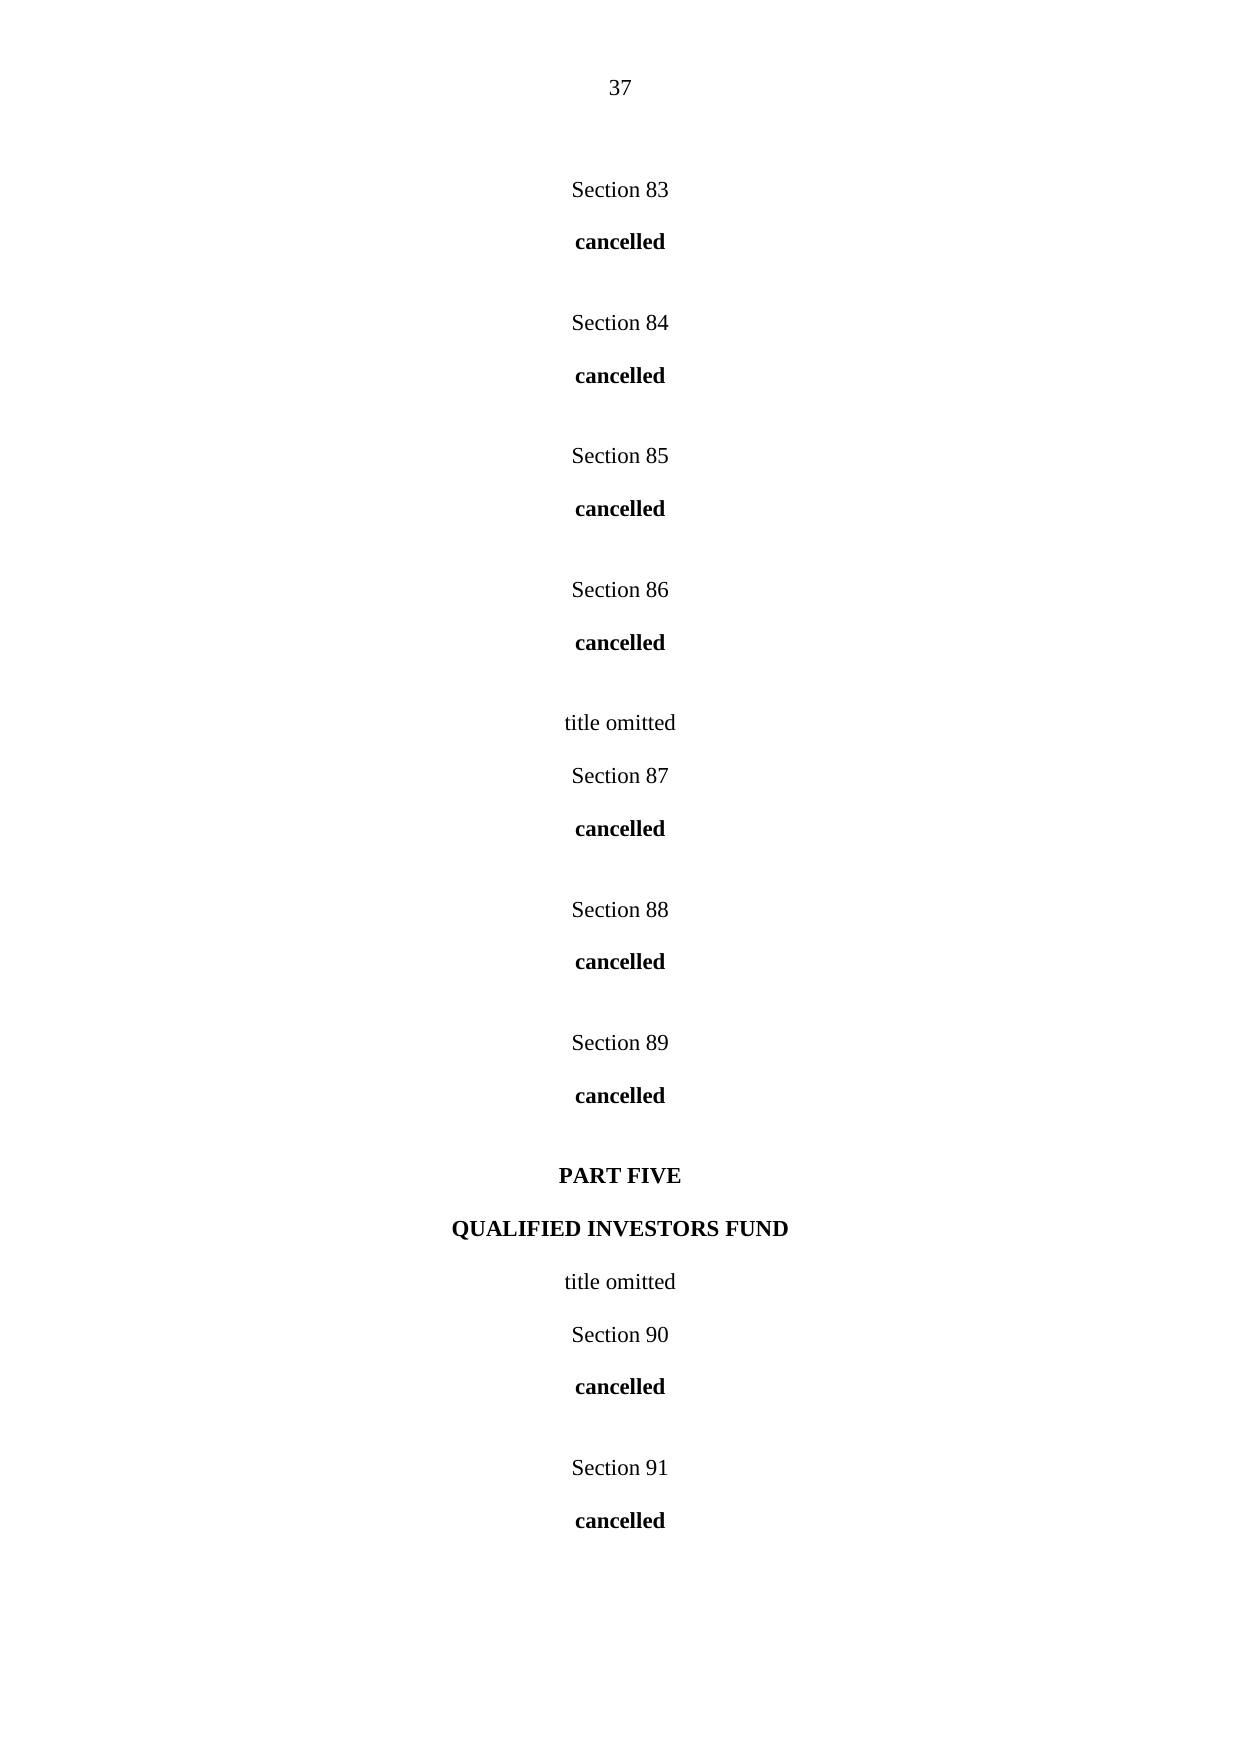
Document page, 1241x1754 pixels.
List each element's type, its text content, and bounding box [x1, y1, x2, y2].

text cancelled [148, 362, 1092, 388]
text cancelled [148, 948, 1092, 975]
text cancelled [148, 1082, 1092, 1108]
text Section 90 [148, 1321, 1092, 1347]
text cancelled [148, 1507, 1092, 1533]
text cancelled [148, 495, 1092, 522]
text Section 83 [148, 176, 1092, 202]
text cancelled [148, 228, 1092, 255]
text Section 86 [148, 576, 1092, 602]
text Section 88 [148, 896, 1092, 922]
text PART FIVE [148, 1162, 1092, 1189]
text title omitted [148, 1268, 1092, 1294]
text Section 84 [148, 309, 1092, 336]
text Section 85 [148, 443, 1092, 469]
text Section 87 [148, 762, 1092, 788]
text cancelled [148, 1373, 1092, 1400]
text QUALIFIED INVESTORS FUND [148, 1215, 1092, 1242]
text title omitted [148, 709, 1092, 736]
text cancelled [148, 629, 1092, 655]
text Section 91 [148, 1454, 1092, 1480]
text cancelled [148, 815, 1092, 841]
text Section 89 [148, 1029, 1092, 1055]
